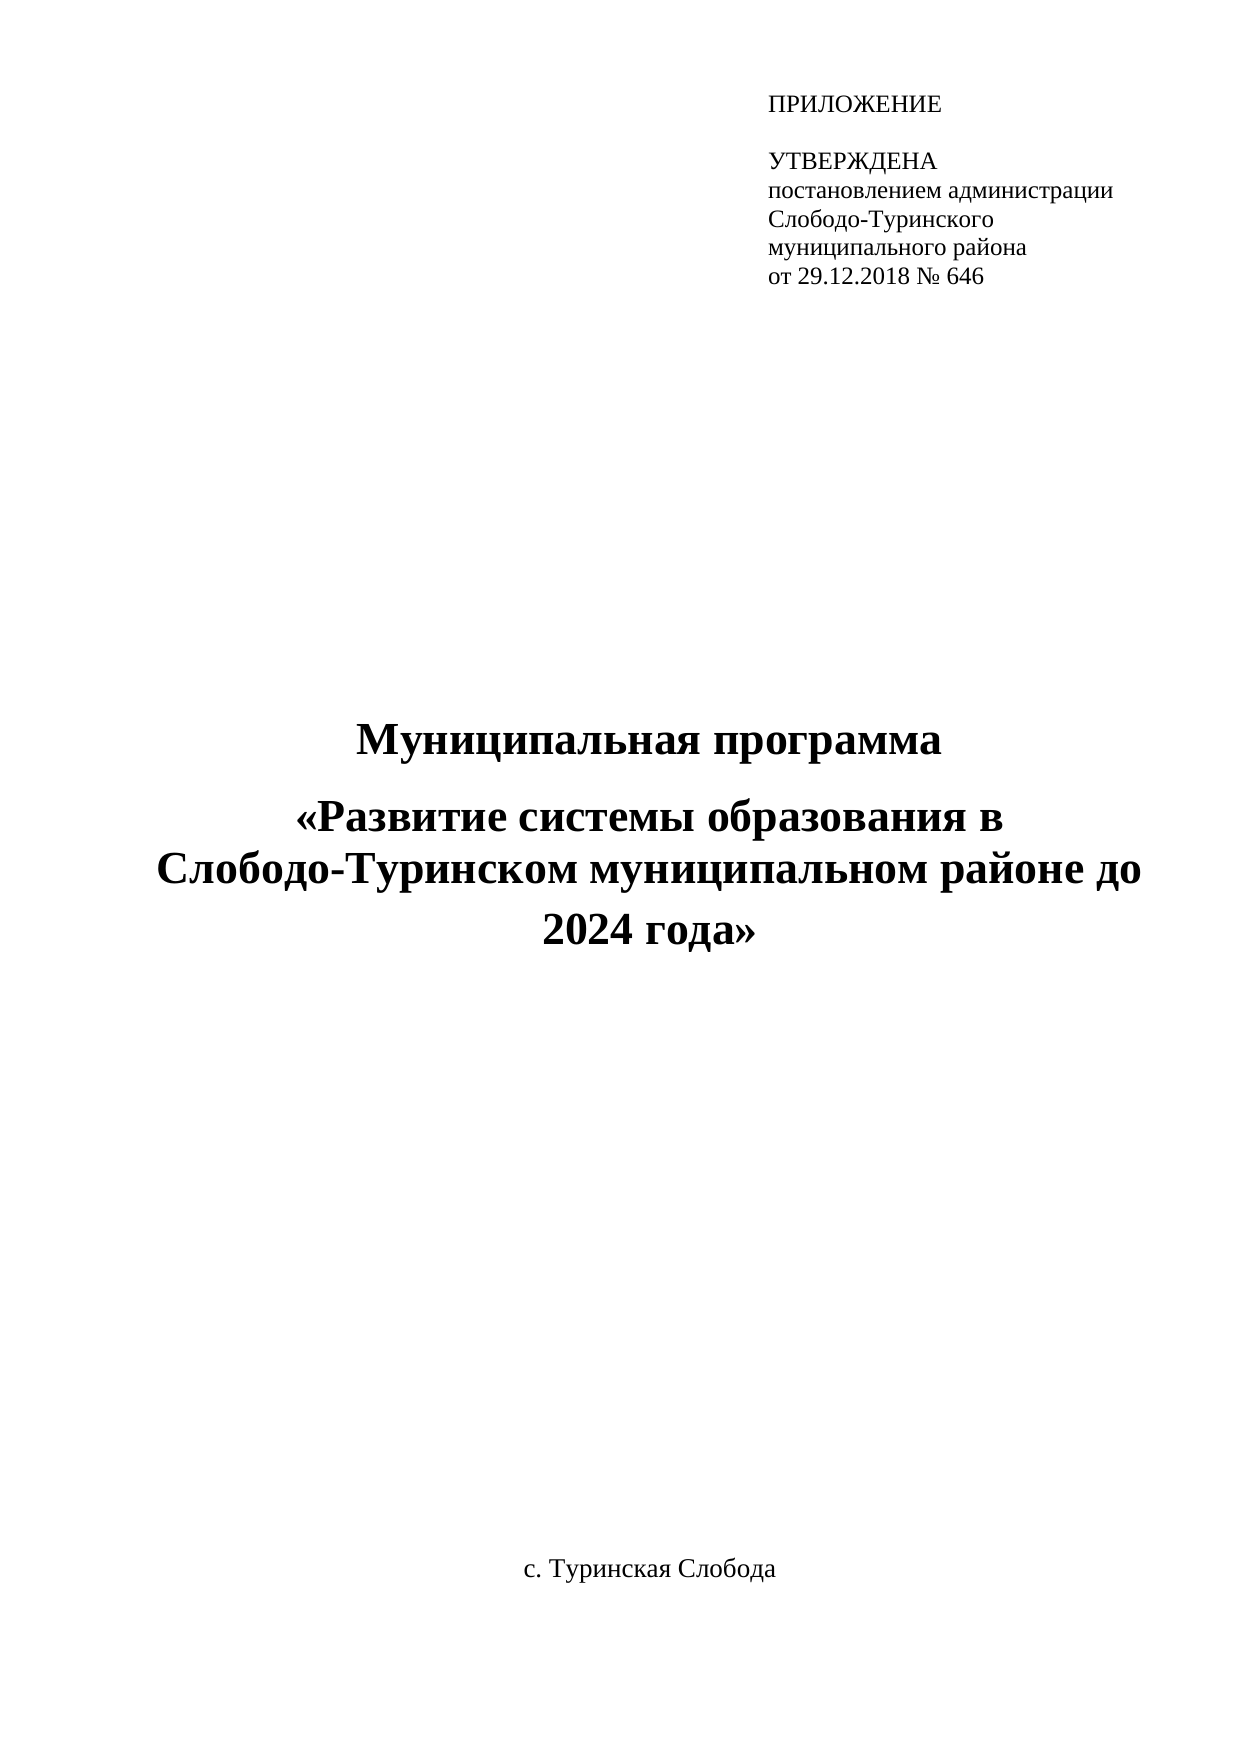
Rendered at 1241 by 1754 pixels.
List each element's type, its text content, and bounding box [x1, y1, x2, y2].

text с. Туринская Слобода [148, 1552, 1152, 1583]
text «Развитие системы образования в [148, 788, 1152, 841]
text ПРИЛОЖЕНИЕ [768, 89, 1152, 117]
text Муниципальная программа [148, 712, 1152, 764]
text Слободо-Туринского [768, 204, 1152, 232]
text УТВЕРЖДЕНА [768, 146, 1152, 175]
text Слободо-Туринском муниципальном районе до 2024 года» [148, 841, 1152, 954]
text постановлением администрации [768, 175, 1152, 204]
text муниципального района [768, 232, 1152, 261]
text от 29.12.2018 № 646 [768, 261, 1152, 290]
